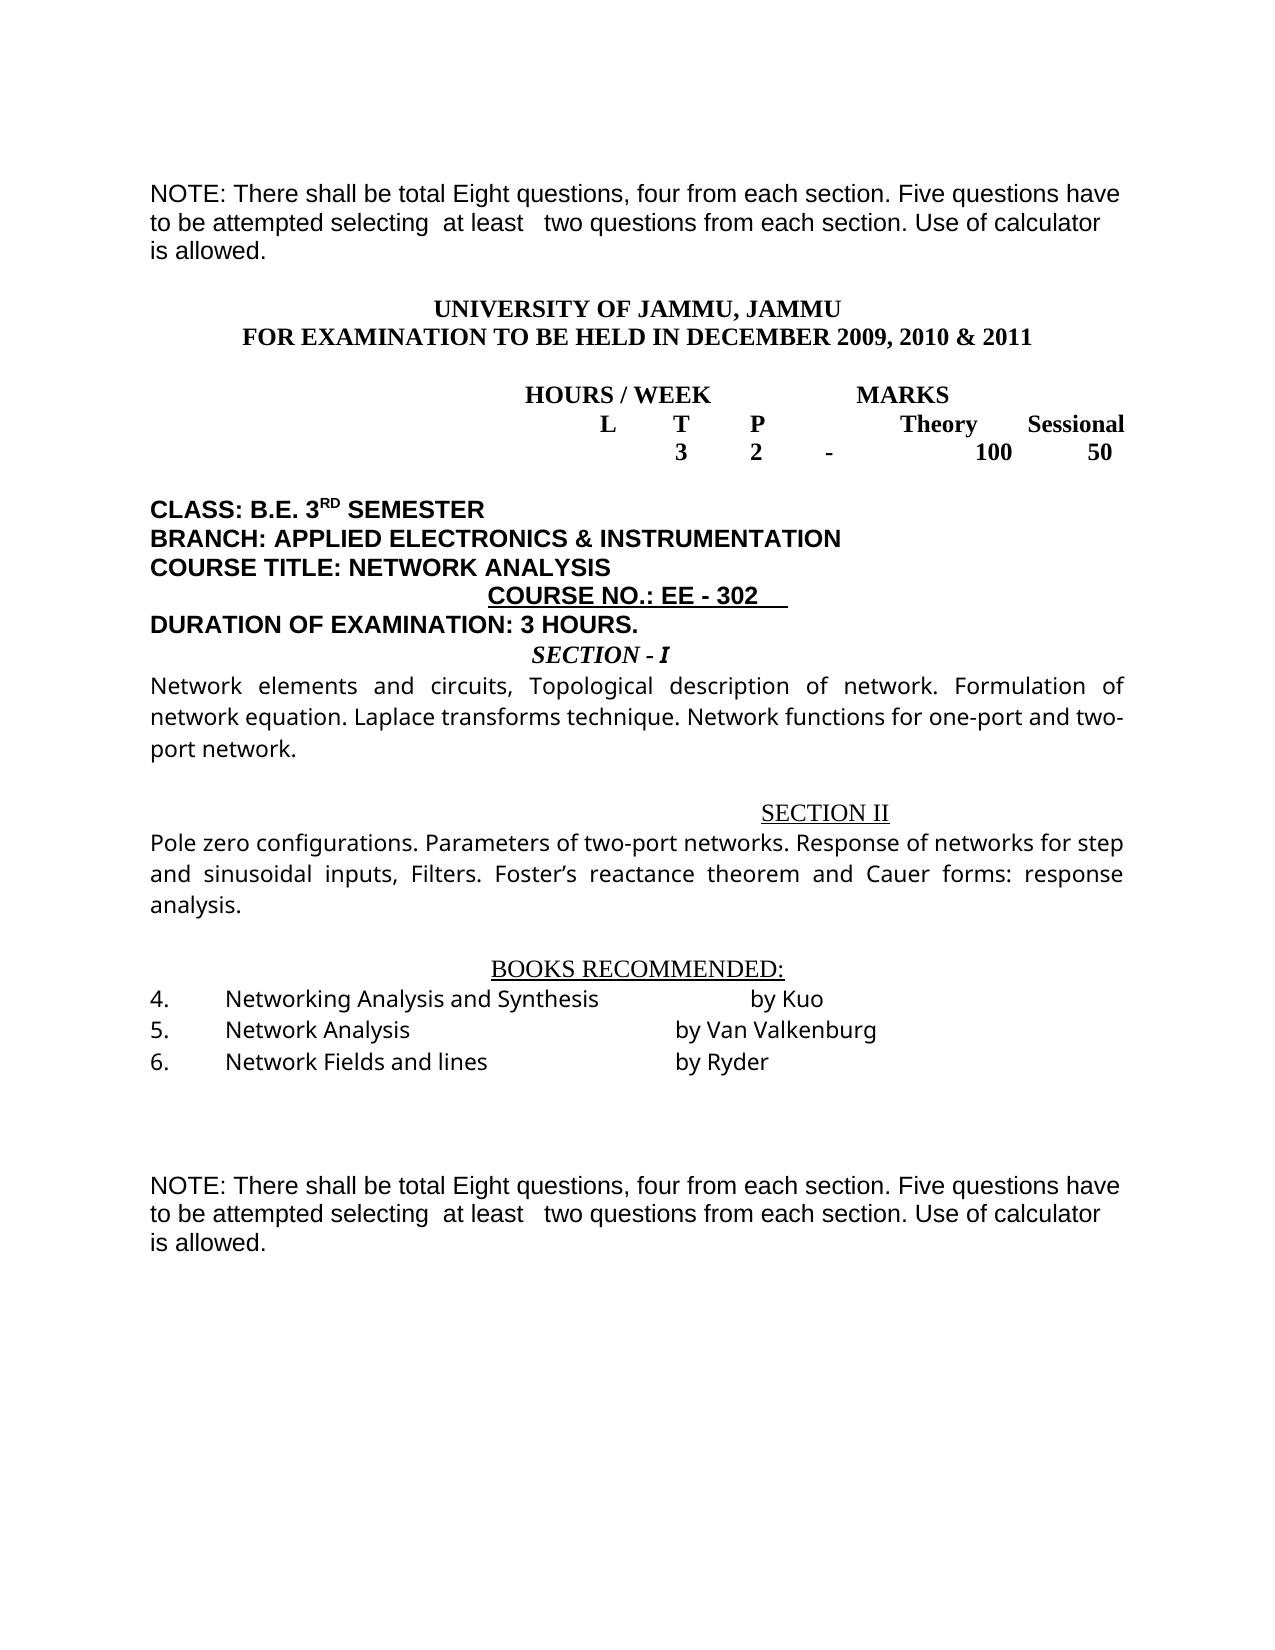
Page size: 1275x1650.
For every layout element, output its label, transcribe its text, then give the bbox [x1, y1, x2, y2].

subtitle Section - I [150, 639, 1050, 670]
text Network elements and circuits, Topological description of network. Formulation of network equation. transforms technique. Network functions for one-port and two-port network. [150, 670, 1125, 764]
text FOR EXAMINATION TO BE HELD IN DECEMBER 2009, 2010 & 2011 [150, 322, 1125, 351]
text CLASS: B.E. 3RD SEMESTER [150, 495, 1125, 524]
title NOTE: There shall be total Eight questions, four from each section. Five questions have to be attempted selecting at least two questions from each section. Use of calculator is allowed. [150, 179, 1125, 265]
text BRANCH: APPLIED ELECTRONICS & INSTRUMENTATION [150, 524, 1125, 552]
text Pole zero configurations. Parameters of two-port networks. Response of networks for step and sinusoidal inputs, Filters. Foster’s reactance theorem and Cauer forms: response analysis. [150, 827, 1125, 920]
list Networking Analysis and Synthesis by Kuo [150, 983, 1125, 1014]
list Network Fields and lines by Ryder [150, 1046, 1125, 1077]
title NOTE: There shall be total Eight questions, four from each section. Five questions have to be attempted selecting at least two questions from each section. Use of calculator is allowed. [150, 1171, 1125, 1257]
text BOOKS RECOMMENDED: [150, 954, 1125, 983]
text Section II [450, 798, 1125, 827]
text DURATION OF EXAMINATION: 3 HOURS. [150, 610, 1050, 639]
title UNIVERSITY OF JAMMU, JAMMU [150, 294, 1125, 322]
text HOURS / WEEK MARKS L T P Theory Sessional 3 2 - 100 50 [150, 380, 1125, 466]
subtitle COURSE NO.: EE - 302 [150, 581, 1125, 610]
list Network Analysis by Van Valkenburg [150, 1014, 1125, 1046]
text COURSE TITLE: NETWORK ANALYSIS [150, 552, 1125, 581]
